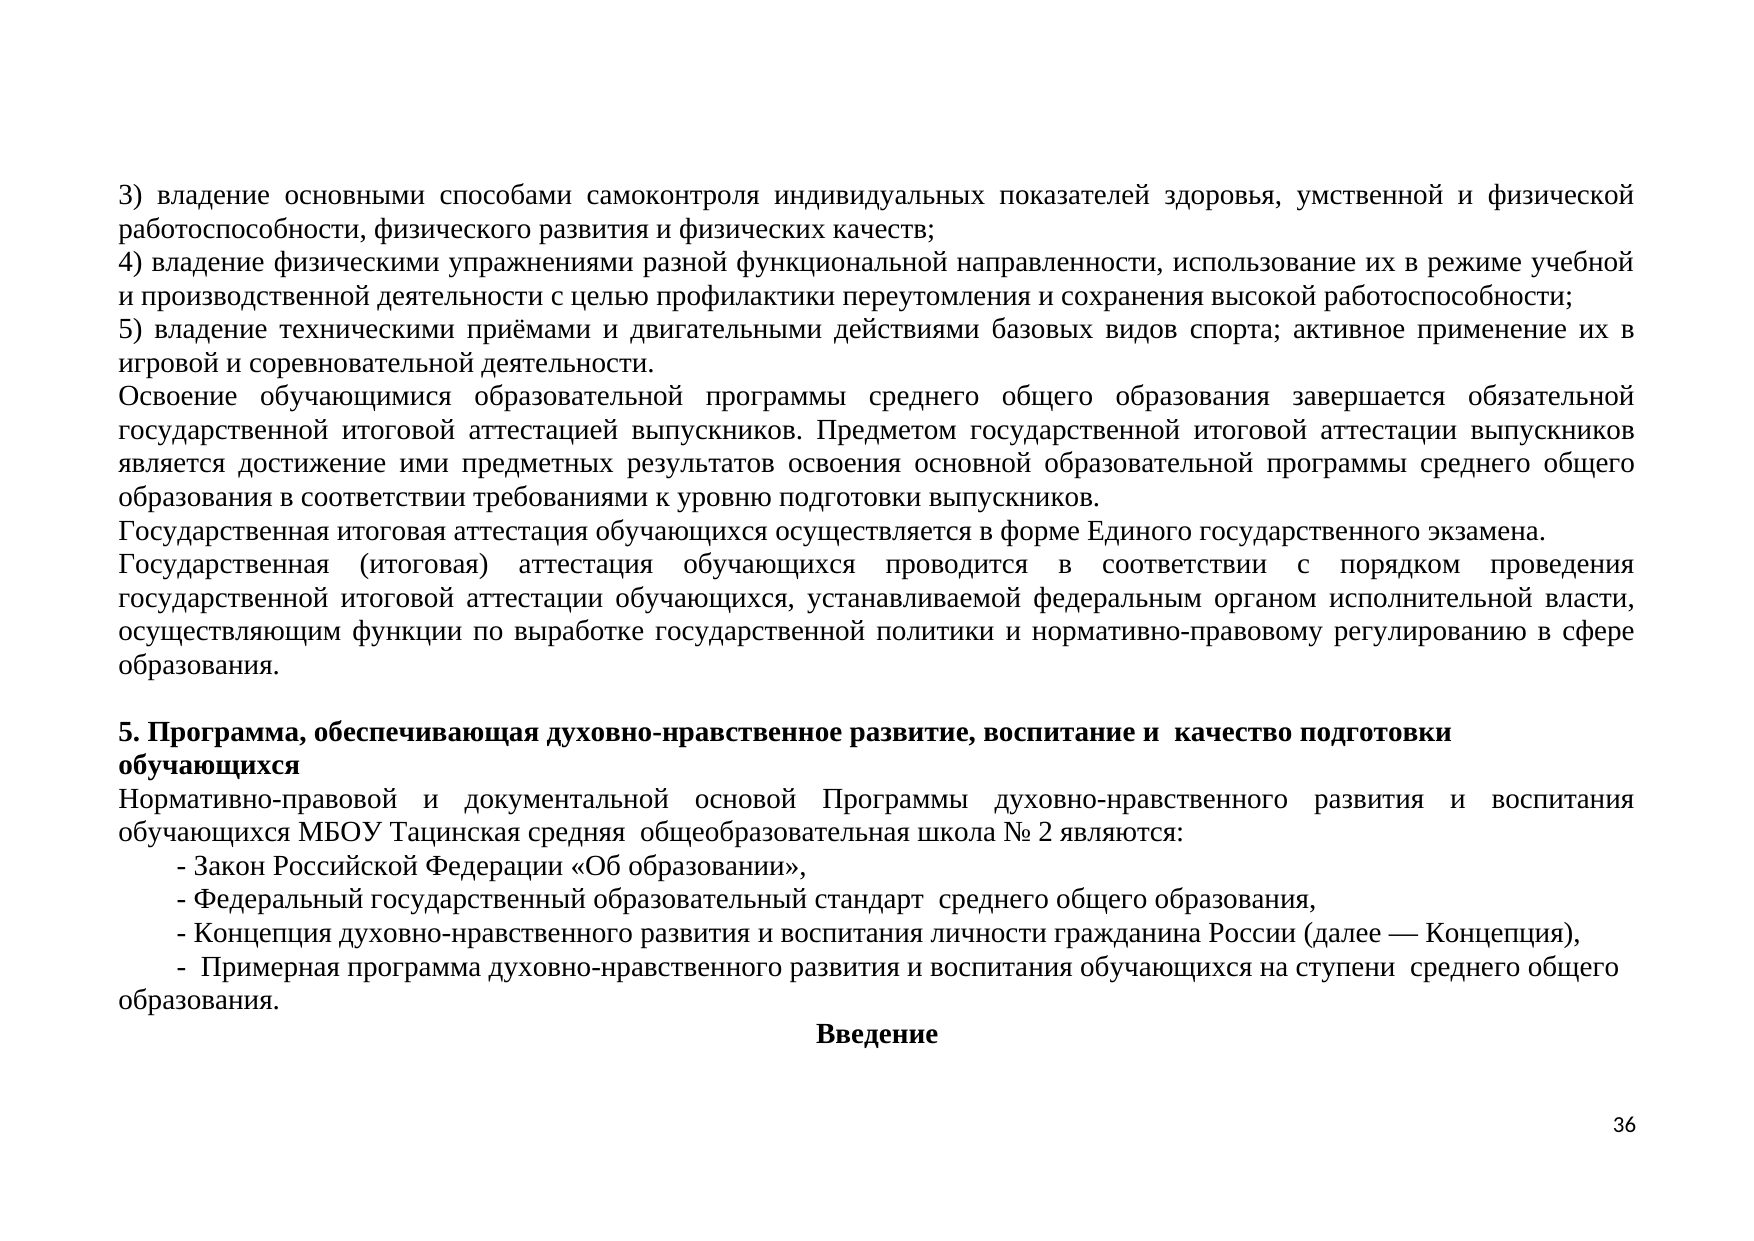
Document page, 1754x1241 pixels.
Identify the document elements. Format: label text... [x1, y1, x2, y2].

text 5) владение техническими приёмами и двигательными действиями базовых видов спорта; активное применение их в игровой и соревновательной деятельности. [118, 311, 1636, 378]
text 3) владение основными способами самоконтроля индивидуальных показателей здоровья, умственной и физической работоспособности, физического развития и физических качеств; [118, 177, 1636, 244]
text 4) владение физическими упражнениями разной функциональной направленности, использование их в режиме учебной и производственной деятельности с целью профилактики переутомления и сохранения высокой работоспособности; [118, 244, 1636, 311]
text Государственная (итоговая) аттестация обучающихся проводится в соответствии с порядком проведения государственной итоговой аттестации обучающихся, устанавливаемой федеральным органом исполнительной власти, осуществляющим функции по выработке государственной политики и нормативно-правовому регулированию в сфере образования. [118, 546, 1636, 680]
text - Федеральный государственный образовательный стандарт среднего общего образования, [118, 882, 1636, 915]
text Введение [118, 1016, 1636, 1049]
text - Концепция духовно-нравственного развития и воспитания личности гражданина России (далее — Концепция), [118, 915, 1636, 949]
text 5. Программа, обеспечивающая духовно-нравственное развитие, воспитание и качество подготовки обучающихся [118, 714, 1636, 781]
text Освоение обучающимися образовательной программы среднего общего образования завершается обязательной государственной итоговой аттестацией выпускников. Предметом государственной итоговой аттестации выпускников является достижение ими предметных результатов освоения основной образовательной программы среднего общего образования в соответствии требованиями к уровню подготовки выпускников. [118, 378, 1636, 513]
text - Закон Российской Федерации «Об образовании», [118, 848, 1636, 882]
text Государственная итоговая аттестация обучающихся осуществляется в форме Единого государственного экзамена. [118, 513, 1636, 546]
text Нормативно-правовой и документальной основой Программы духовно-нравственного развития и воспитания обучающихся МБОУ Тацинская средняя общеобразовательная школа № 2 являются: [118, 781, 1636, 848]
text - Примерная программа духовно-нравственного развития и воспитания обучающихся на ступени среднего общего образования. [118, 949, 1636, 1016]
